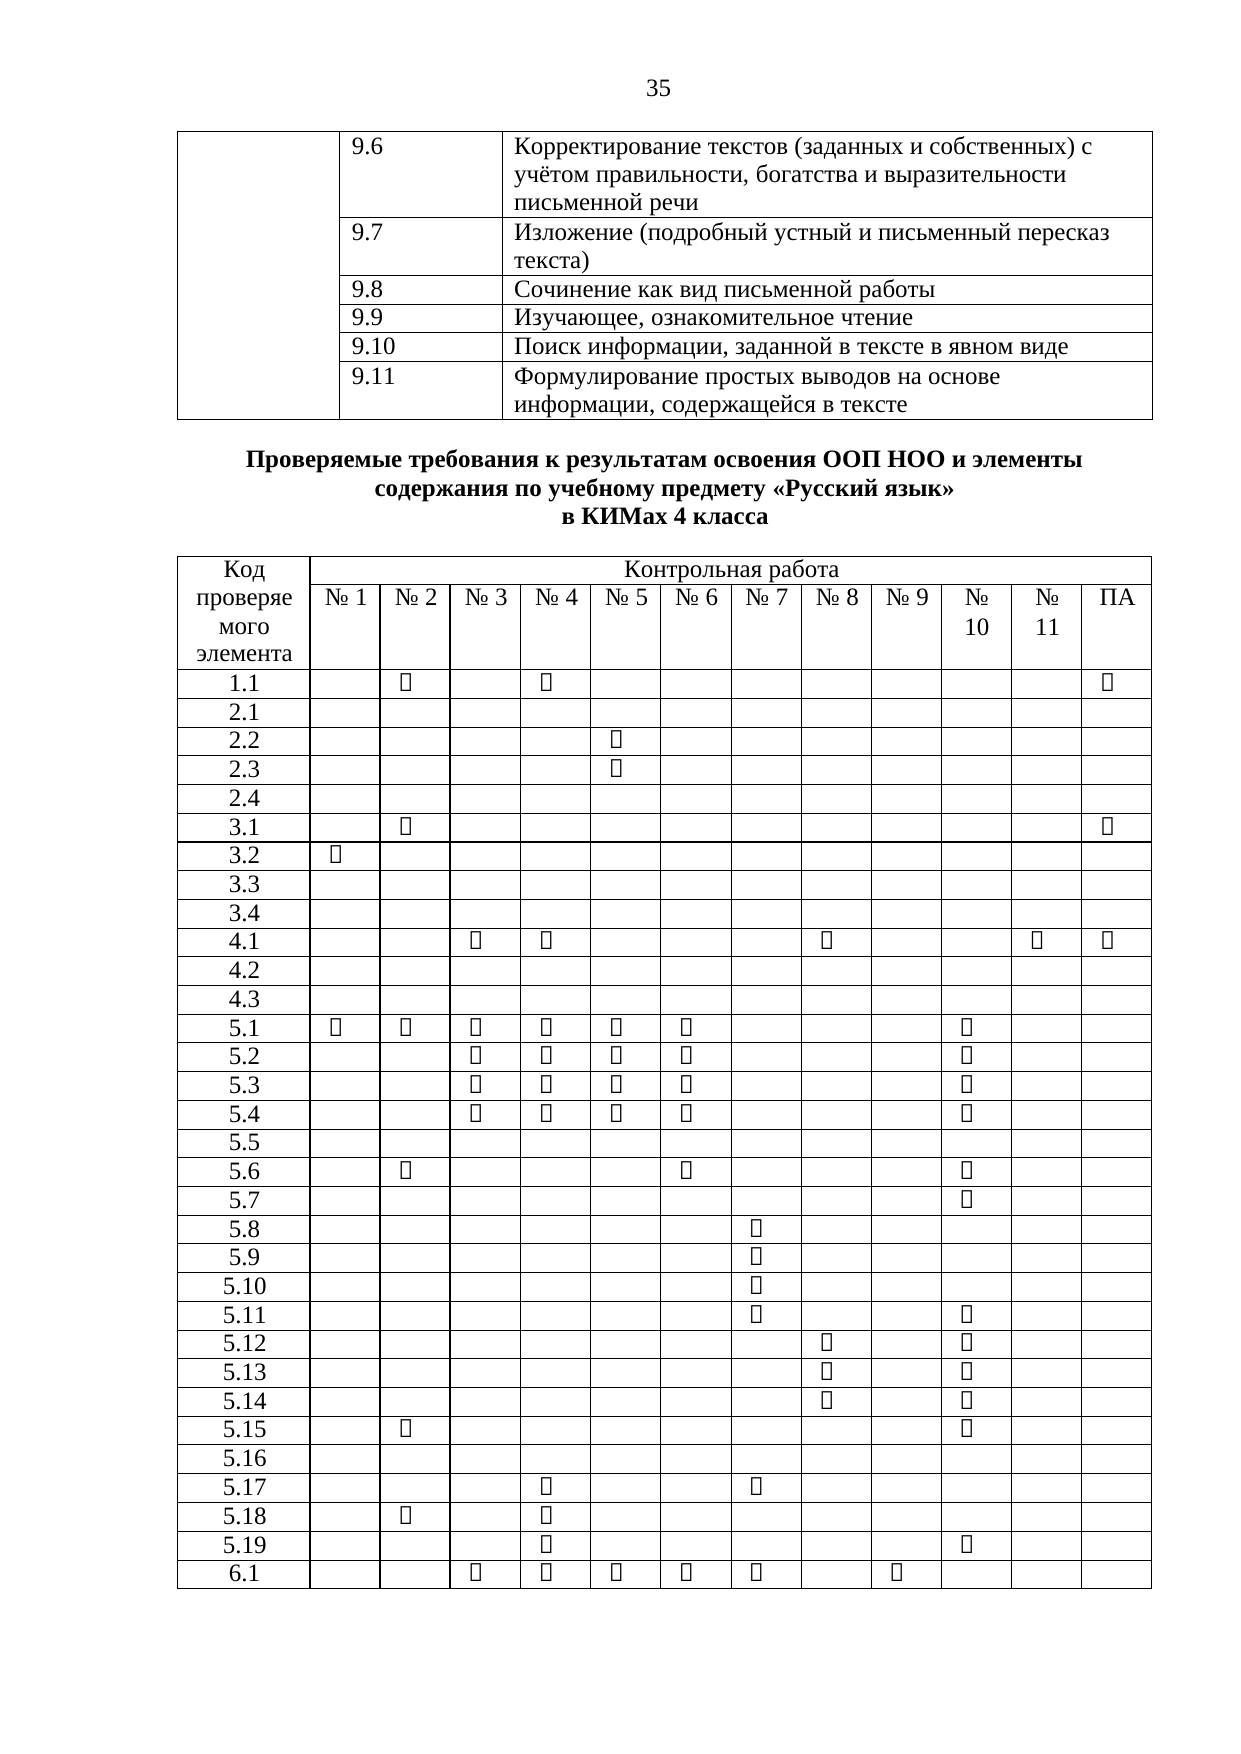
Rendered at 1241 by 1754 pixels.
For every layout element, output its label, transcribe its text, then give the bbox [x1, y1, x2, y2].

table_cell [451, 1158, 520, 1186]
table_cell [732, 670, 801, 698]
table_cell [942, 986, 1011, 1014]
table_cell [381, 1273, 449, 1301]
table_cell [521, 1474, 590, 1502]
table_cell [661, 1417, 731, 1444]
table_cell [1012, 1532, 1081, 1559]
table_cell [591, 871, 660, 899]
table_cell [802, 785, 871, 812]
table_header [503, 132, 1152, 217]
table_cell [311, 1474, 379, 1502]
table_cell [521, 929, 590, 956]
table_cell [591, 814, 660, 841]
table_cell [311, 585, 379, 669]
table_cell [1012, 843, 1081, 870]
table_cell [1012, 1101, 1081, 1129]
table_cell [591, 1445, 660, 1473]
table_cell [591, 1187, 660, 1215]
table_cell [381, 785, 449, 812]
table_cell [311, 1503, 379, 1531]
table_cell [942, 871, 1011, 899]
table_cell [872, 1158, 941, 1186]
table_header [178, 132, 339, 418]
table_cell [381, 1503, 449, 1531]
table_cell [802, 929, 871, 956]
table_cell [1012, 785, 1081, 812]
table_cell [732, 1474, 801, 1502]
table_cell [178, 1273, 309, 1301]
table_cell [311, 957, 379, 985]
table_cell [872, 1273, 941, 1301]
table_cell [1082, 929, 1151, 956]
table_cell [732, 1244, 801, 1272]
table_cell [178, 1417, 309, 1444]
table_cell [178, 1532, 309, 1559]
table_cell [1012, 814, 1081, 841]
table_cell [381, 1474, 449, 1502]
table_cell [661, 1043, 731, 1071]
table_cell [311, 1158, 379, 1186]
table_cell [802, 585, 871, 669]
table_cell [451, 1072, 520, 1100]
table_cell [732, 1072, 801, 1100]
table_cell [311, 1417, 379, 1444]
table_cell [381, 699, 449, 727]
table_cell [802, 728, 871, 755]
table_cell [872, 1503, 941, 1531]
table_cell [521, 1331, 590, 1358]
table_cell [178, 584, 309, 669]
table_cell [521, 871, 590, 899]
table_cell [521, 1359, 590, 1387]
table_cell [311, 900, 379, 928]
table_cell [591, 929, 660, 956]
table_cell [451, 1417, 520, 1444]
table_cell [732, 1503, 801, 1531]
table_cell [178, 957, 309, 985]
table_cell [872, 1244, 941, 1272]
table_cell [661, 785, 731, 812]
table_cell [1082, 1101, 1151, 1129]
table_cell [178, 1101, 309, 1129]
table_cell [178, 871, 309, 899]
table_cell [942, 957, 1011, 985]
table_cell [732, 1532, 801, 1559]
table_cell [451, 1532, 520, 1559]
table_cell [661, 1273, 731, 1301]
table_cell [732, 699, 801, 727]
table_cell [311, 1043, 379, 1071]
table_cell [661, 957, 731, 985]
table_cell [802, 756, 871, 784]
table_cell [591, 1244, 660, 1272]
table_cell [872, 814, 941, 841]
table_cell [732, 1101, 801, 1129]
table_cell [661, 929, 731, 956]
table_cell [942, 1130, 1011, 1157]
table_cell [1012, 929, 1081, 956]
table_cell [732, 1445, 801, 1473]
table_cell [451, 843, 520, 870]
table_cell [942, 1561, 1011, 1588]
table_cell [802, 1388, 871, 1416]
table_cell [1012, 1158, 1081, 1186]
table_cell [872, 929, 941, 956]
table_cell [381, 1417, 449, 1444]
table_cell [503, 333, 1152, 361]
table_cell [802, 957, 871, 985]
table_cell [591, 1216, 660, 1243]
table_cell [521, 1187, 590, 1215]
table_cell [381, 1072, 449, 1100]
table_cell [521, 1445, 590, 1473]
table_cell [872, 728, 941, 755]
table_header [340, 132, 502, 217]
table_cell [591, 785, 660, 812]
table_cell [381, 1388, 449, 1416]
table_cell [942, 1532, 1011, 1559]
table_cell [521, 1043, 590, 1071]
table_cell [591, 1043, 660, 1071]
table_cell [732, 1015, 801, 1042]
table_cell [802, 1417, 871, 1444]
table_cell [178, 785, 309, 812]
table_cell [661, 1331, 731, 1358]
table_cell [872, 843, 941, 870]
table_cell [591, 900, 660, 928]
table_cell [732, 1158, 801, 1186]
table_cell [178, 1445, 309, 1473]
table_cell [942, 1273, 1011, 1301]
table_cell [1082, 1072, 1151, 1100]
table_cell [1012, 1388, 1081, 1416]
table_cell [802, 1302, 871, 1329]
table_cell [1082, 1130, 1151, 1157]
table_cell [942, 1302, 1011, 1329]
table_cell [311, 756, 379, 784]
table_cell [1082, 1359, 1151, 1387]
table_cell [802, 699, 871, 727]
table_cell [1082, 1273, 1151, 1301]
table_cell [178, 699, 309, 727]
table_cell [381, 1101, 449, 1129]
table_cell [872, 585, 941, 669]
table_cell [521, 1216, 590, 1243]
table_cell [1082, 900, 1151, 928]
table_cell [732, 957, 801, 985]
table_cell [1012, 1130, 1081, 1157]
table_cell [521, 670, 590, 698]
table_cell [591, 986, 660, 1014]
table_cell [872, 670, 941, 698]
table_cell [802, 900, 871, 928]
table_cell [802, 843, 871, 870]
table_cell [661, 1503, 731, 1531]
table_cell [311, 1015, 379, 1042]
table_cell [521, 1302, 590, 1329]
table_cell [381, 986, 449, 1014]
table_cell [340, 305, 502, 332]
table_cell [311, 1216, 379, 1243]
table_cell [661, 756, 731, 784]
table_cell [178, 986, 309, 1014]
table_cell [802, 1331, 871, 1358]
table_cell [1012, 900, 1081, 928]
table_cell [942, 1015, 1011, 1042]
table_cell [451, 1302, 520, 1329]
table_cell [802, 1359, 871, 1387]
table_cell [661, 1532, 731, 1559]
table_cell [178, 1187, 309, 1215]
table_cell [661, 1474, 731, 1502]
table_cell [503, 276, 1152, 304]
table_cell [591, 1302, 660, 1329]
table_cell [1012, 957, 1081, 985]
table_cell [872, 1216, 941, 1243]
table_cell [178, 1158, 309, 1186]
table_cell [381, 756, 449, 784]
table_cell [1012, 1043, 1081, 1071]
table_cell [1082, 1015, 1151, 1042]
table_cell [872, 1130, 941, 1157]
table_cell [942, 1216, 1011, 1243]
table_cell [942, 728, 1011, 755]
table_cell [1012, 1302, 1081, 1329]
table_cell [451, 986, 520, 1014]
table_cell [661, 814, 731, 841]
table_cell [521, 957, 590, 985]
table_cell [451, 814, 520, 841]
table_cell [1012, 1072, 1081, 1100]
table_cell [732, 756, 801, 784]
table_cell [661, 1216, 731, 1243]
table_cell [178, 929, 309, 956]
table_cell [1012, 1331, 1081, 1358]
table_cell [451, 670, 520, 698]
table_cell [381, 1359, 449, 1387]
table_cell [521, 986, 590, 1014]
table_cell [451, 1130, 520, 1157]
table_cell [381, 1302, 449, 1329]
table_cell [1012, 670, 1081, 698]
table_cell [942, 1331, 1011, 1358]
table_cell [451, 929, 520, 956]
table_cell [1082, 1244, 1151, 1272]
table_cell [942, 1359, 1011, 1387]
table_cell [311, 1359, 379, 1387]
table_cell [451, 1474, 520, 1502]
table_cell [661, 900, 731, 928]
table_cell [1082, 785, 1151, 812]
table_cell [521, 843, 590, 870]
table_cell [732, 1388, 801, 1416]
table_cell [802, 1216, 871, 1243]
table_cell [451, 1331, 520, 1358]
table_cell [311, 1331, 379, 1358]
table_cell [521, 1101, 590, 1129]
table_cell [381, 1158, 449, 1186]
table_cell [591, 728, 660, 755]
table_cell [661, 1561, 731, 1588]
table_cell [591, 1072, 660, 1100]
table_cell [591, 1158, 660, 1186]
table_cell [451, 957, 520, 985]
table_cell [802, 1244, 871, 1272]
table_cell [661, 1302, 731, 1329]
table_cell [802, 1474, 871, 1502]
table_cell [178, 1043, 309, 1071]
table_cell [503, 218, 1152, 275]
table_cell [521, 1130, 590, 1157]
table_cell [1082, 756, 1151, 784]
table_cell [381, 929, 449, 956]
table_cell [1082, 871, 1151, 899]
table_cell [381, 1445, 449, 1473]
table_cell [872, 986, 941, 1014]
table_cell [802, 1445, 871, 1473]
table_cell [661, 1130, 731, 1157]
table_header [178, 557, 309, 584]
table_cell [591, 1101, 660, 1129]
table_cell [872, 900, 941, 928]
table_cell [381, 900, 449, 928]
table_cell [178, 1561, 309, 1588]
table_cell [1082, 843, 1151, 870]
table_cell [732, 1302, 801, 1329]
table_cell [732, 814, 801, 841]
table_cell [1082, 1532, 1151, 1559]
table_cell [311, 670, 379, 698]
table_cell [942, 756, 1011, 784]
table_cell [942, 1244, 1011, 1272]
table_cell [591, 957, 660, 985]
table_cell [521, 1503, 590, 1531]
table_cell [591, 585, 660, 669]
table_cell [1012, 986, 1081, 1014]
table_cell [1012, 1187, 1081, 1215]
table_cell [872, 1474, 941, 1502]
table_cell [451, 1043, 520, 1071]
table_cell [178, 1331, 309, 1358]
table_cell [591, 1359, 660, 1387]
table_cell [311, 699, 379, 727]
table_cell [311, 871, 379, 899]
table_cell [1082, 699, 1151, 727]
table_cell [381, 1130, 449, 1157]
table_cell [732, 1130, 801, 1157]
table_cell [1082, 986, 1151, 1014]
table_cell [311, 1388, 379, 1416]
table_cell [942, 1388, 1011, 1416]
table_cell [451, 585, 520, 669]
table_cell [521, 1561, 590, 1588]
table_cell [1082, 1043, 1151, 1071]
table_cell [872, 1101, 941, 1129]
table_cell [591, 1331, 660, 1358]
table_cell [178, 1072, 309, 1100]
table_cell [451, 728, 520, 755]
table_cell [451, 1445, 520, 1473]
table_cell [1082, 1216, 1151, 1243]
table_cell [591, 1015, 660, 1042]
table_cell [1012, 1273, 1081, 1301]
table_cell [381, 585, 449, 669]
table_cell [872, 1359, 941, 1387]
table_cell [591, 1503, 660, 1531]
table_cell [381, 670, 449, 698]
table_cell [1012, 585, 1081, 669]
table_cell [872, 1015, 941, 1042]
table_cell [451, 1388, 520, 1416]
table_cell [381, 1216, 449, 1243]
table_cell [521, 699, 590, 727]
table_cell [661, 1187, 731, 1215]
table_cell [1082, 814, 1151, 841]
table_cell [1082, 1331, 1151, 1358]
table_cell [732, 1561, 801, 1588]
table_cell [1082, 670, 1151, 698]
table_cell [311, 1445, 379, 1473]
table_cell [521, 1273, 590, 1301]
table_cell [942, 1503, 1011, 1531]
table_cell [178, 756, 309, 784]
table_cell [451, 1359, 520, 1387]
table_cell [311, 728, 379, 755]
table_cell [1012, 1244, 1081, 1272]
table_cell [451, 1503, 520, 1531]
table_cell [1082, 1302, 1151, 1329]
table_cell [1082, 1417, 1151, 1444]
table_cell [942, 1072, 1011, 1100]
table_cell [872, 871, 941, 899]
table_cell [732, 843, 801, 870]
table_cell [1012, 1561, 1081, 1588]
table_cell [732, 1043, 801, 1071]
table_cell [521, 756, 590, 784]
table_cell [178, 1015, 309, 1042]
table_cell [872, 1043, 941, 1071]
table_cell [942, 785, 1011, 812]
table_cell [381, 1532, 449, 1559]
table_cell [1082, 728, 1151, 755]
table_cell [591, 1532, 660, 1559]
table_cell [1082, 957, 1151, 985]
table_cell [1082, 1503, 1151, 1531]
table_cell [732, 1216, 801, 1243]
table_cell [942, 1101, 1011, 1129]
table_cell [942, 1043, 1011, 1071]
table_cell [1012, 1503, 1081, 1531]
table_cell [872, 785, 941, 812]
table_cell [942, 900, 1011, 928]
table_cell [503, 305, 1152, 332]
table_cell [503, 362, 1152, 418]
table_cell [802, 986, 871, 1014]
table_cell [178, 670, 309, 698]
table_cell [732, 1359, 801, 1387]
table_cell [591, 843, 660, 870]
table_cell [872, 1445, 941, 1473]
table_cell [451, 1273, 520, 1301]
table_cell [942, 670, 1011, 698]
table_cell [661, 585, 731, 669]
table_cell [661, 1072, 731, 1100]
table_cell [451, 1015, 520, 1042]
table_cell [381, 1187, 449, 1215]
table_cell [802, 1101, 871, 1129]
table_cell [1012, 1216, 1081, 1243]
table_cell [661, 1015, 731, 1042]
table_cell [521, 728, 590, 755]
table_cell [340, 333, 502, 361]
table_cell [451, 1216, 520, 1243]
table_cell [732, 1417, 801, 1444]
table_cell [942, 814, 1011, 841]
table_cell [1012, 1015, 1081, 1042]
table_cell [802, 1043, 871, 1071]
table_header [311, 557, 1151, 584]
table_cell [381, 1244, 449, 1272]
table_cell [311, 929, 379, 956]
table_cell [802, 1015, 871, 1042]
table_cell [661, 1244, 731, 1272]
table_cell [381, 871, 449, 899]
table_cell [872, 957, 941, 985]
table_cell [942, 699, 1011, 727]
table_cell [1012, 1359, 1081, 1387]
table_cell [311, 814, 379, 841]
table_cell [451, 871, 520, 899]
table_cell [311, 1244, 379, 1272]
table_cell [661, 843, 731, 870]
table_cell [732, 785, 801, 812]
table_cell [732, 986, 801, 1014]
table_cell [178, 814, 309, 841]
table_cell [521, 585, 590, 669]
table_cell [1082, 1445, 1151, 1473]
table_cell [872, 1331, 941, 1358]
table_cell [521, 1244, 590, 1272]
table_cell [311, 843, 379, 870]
subtitle Проверяемые требования к результатам освоения ООП НОО и элементы содержания по учебному предмету «Русский язык» [246, 444, 1083, 502]
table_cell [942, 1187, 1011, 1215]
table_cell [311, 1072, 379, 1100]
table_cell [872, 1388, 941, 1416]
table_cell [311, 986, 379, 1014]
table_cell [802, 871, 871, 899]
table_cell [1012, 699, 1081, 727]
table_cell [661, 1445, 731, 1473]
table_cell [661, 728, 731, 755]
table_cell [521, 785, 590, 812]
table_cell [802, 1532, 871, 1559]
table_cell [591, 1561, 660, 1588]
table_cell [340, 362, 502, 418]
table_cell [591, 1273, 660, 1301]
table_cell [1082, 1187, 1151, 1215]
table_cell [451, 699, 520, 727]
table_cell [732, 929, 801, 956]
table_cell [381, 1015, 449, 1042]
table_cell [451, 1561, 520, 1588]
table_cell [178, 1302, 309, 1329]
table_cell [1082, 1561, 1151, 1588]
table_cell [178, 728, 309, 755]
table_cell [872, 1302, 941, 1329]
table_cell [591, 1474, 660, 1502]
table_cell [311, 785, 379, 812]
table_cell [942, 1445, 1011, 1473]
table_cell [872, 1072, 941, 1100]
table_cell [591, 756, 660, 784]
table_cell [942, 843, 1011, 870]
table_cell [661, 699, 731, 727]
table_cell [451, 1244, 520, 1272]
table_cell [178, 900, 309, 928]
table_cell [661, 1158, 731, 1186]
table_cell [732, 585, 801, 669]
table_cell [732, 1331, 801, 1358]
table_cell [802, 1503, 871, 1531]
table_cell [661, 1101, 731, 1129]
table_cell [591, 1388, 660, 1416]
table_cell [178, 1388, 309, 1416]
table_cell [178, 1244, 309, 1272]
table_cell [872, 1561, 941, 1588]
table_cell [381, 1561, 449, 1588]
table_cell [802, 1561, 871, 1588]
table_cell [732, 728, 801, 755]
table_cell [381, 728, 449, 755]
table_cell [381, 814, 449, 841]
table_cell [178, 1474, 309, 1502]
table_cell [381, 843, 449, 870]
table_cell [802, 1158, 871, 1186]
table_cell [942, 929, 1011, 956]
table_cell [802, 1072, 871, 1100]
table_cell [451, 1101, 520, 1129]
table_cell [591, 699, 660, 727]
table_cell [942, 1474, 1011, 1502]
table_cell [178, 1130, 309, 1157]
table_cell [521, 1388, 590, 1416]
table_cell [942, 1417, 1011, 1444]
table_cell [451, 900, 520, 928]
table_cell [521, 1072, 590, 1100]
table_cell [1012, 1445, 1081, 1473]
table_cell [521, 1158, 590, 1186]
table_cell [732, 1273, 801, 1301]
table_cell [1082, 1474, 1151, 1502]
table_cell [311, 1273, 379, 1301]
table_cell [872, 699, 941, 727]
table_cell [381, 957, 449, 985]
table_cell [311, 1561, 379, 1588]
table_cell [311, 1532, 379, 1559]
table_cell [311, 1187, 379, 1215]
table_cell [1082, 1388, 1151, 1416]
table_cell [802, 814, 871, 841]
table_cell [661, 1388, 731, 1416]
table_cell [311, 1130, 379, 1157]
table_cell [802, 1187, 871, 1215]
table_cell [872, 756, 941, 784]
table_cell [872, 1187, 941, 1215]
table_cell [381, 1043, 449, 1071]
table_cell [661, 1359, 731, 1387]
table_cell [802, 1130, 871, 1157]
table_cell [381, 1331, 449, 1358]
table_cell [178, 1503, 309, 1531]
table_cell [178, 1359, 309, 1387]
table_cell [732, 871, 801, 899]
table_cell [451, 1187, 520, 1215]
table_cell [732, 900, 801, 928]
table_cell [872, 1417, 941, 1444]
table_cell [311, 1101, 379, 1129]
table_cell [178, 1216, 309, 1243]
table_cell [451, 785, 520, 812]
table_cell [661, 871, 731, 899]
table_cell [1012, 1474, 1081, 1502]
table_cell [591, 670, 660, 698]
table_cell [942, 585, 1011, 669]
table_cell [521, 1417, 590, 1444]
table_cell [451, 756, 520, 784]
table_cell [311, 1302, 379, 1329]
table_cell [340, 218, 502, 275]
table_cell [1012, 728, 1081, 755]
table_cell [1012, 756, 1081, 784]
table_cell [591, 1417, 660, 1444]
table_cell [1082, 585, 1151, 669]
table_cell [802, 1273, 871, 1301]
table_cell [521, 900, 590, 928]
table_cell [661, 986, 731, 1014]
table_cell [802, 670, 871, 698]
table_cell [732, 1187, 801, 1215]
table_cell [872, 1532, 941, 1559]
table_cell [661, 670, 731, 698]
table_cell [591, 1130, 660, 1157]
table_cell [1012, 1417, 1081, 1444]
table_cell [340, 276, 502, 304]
text в КИМах 4 класса [175, 502, 1154, 530]
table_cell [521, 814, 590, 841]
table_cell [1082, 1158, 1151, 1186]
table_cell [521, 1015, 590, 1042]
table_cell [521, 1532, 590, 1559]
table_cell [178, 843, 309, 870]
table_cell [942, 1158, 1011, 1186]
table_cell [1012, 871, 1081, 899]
